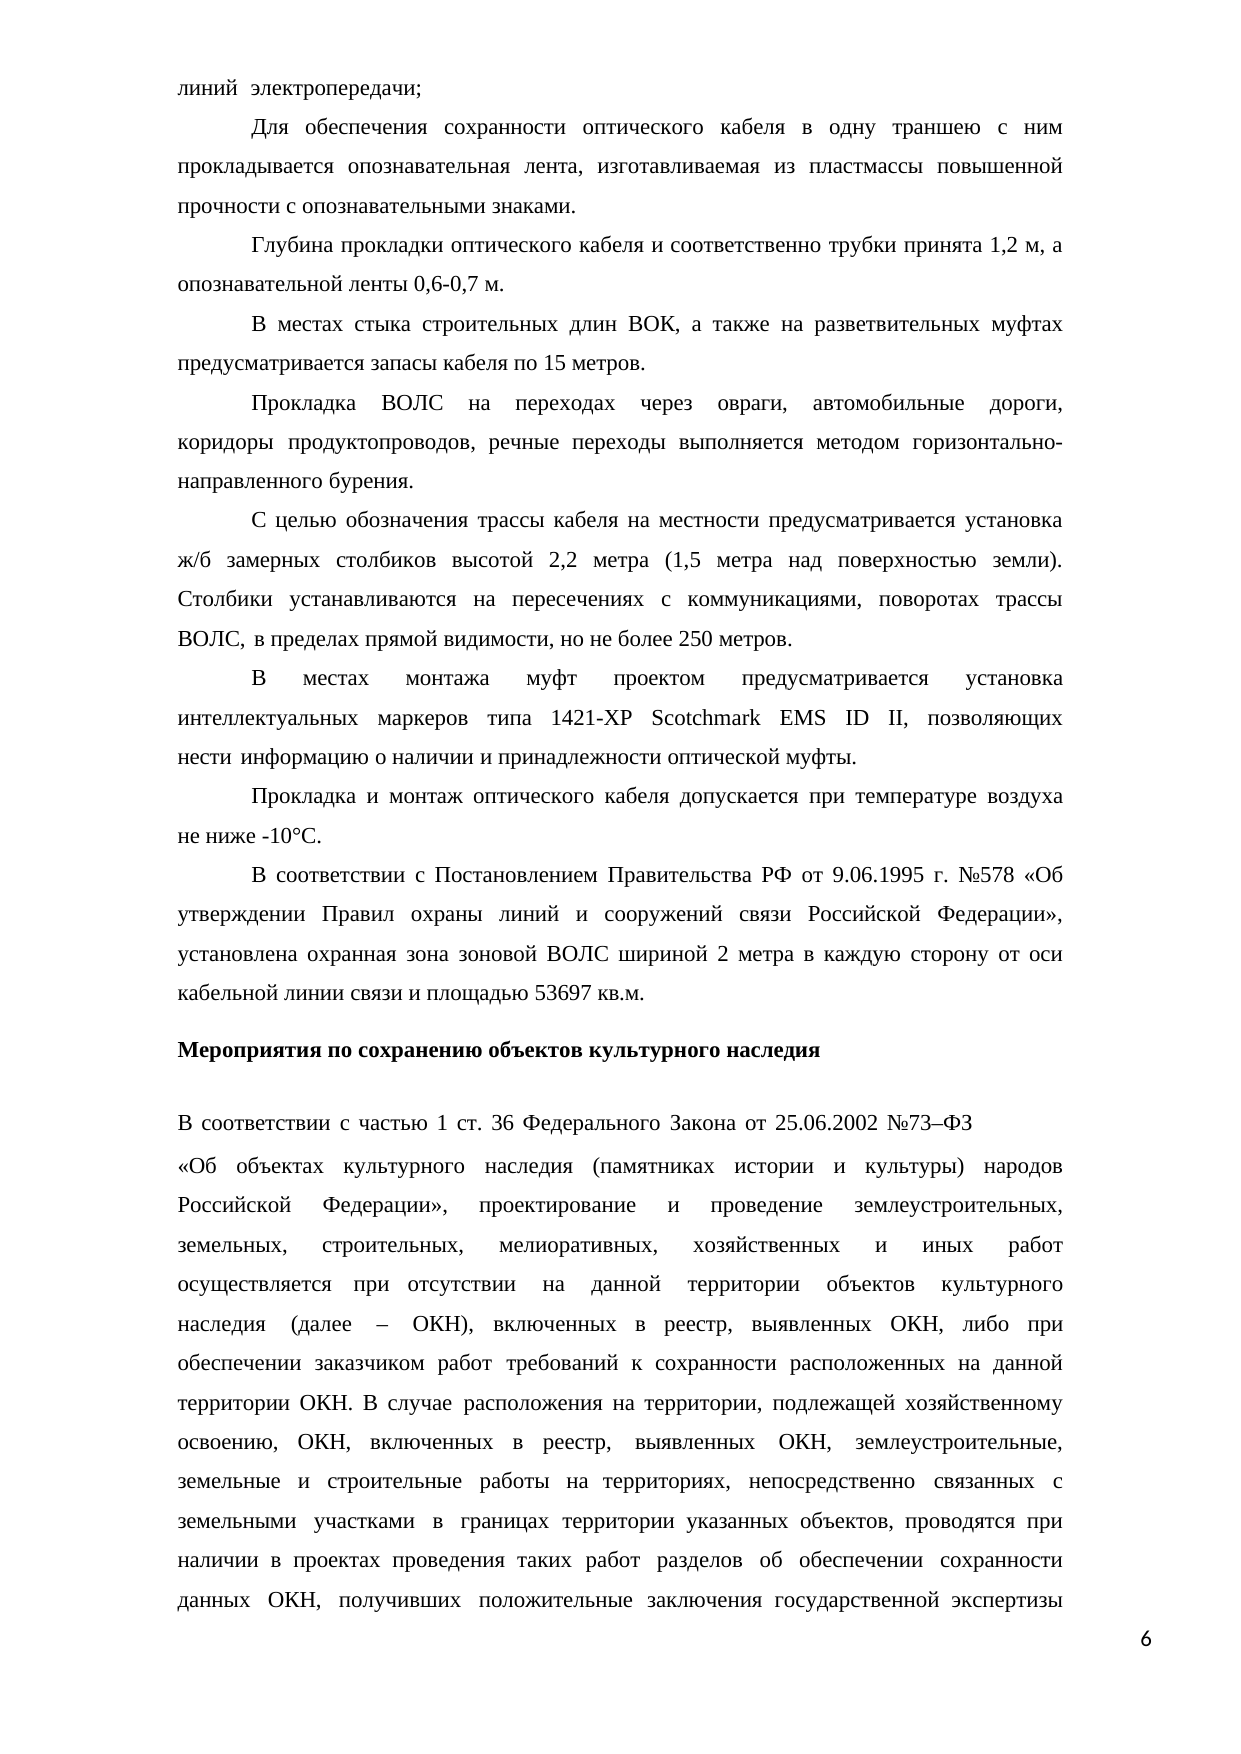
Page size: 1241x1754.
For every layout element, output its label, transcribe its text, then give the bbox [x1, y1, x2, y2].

text Для обеспечения сохранности оптического кабеля в одну траншею с ним прокладывается опознавательная лента, изготавливаемая из пластмассы повышенной прочности с опознавательными знаками. [177, 113, 1063, 218]
subtitle Мероприятия по сохранению объектов культурного наследия [177, 1036, 1063, 1063]
text В местах стыка строительных длин ВОК, а также на разветвительных муфтах предусматривается запасы кабеля по 15 метров. [177, 310, 1063, 376]
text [177, 74, 1063, 100]
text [177, 1152, 1063, 1612]
text Глубина прокладки оптического кабеля и соответственно трубки принята 1,2 м, а опознавательной ленты 0,6-0,7 м. [177, 231, 1063, 297]
text Прокладка и монтаж оптического кабеля допускается при температуре воздуха не ниже -10°С. [177, 783, 1063, 848]
text В соответствии с Постановлением Правительства РФ от 9.06.1995 г. №578 «Об утверждении Правил охраны линий и сооружений связи Российской Федерации», установлена охранная зона зоновой ВОЛС шириной 2 метра в каждую сторону от оси кабельной линии связи и площадью 53697 кв.м. [177, 861, 1063, 1006]
text Прокладка ВОЛС на переходах через овраги, автомобильные дороги, коридоры продуктопроводов, речные переходы выполняется методом горизонтально-направленного бурения. [177, 389, 1063, 493]
text В соответствии с частью 1 ст. 36 Федерального Закона от 25.06.2002 №73–ФЗ [177, 1109, 1063, 1136]
text В местах монтажа муфт проектом предусматривается установка интеллектуальных маркеров типа 1421-ХР Sсоtchmark ЕМS ID II, позволяющих нести информацию о наличии и принадлежности оптической муфты. [177, 664, 1063, 769]
text С целью обозначения трассы кабеля на местности предусматривается установка ж/б замерных столбиков высотой 2,2 метра (1,5 метра над поверхностью земли). Столбики устанавливаются на пересечениях с коммуникациями, поворотах трассы ВОЛС, в пределах прямой видимости, но не более 250 метров. [177, 506, 1063, 651]
